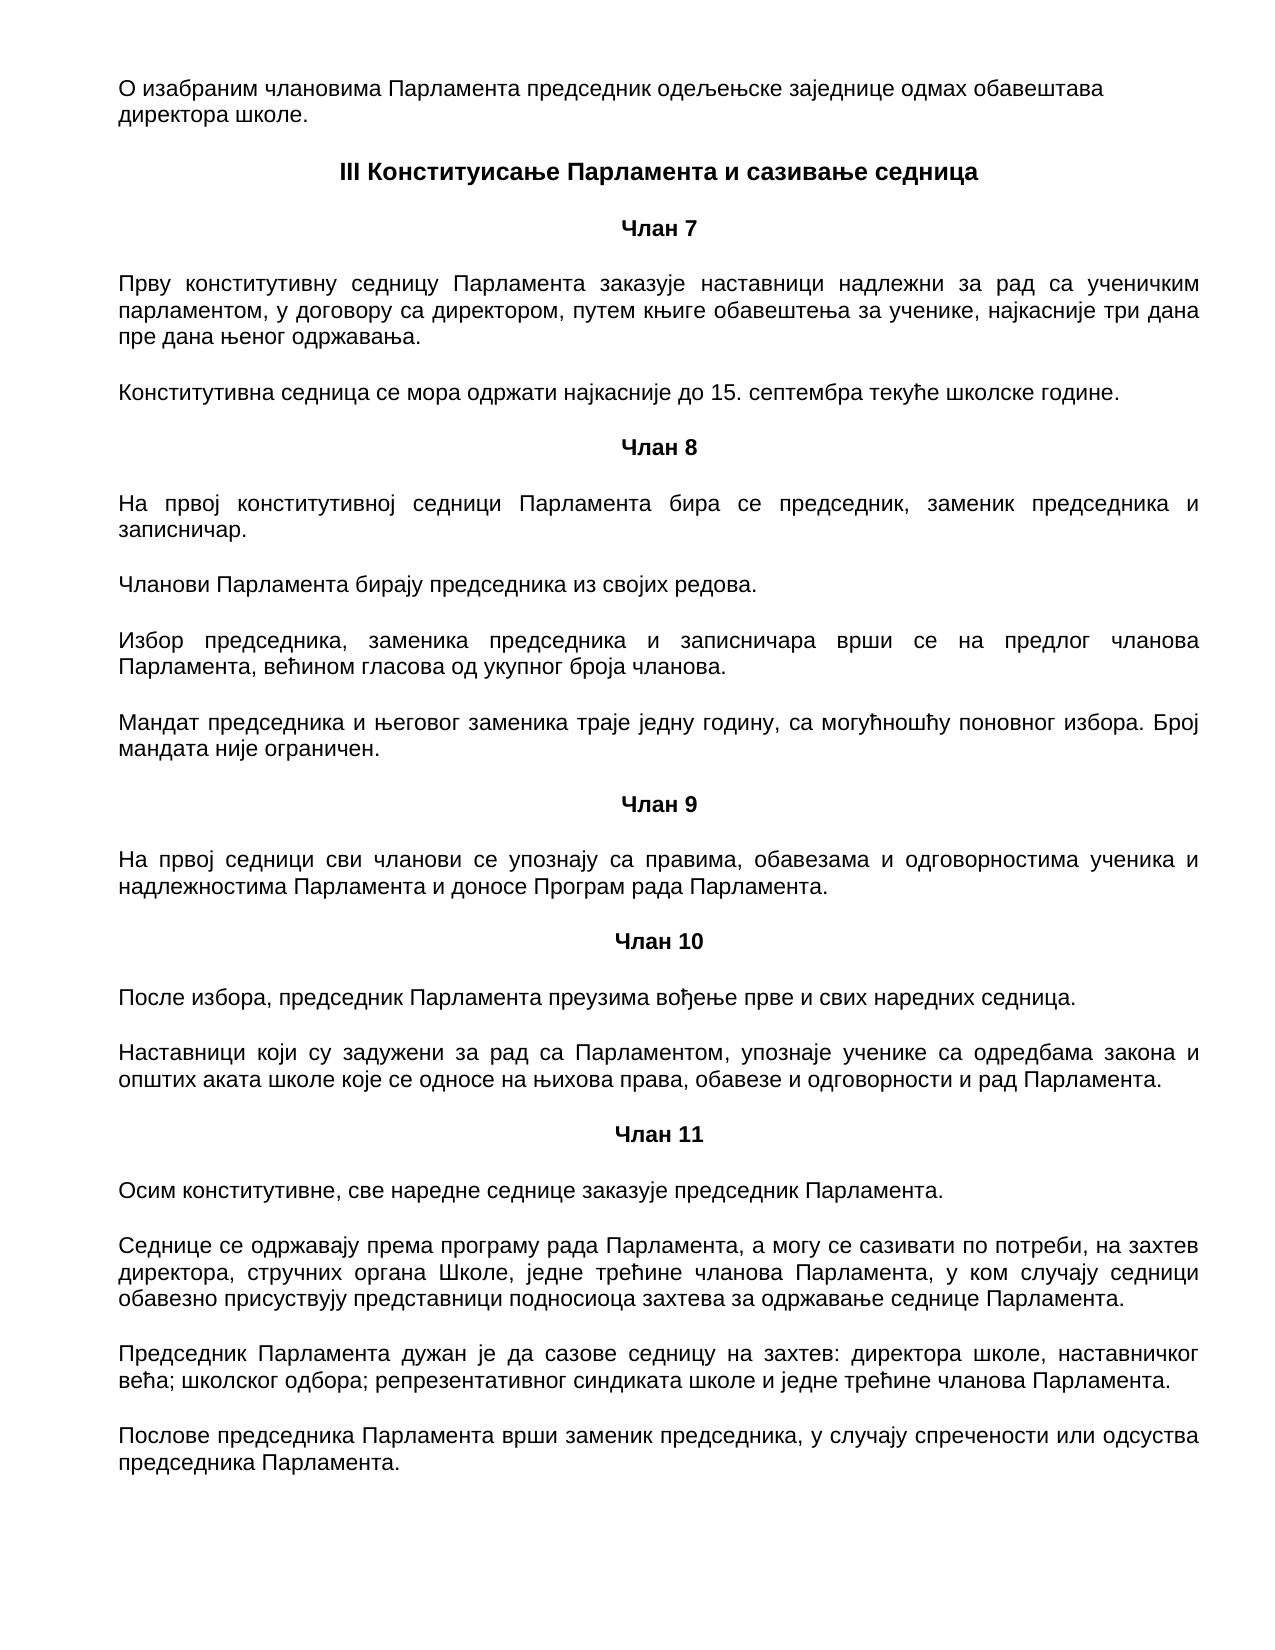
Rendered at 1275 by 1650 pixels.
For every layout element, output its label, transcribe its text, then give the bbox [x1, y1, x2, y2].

text Члан 8 [118, 434, 1200, 460]
text Послове председника Парламента врши заменик председника, у случају спречености или одсуства председника Парламента. [118, 1422, 1200, 1475]
text Седнице се одржавају према програму рада Парламента, а могу се сазивати по потреби, на захтев директора, стручних органа Школе, једне трећине чланова Парламента, у ком случају седници обавезно присуствују представници подносиоца захтева за одржавање седнице Парламента. [118, 1232, 1200, 1311]
text Прву конститутивну седницу Парламента заказује наставници надлежни за рад са ученичким парламентом, у договору са директором, путем књиге обавештења за ученике, најкасније три дана пре дана њеног одржавања. [118, 270, 1200, 349]
text Мандат председника и његовог заменика траје једну годину, са могућношћу поновног избора. Број мандата није ограничен. [118, 709, 1200, 762]
text Избор председника, заменика председника и записничара врши се на предлог чланова Парламента, већином гласова од укупног броја чланова. [118, 627, 1200, 680]
text На првој конститутивној седници Парламента бира се председник, заменик председника и записничар. [118, 489, 1200, 542]
text Члан 7 [118, 215, 1200, 241]
text Конститутивна седница се мора одржати најкасније до 15. септембра текуће школске године. [118, 378, 1200, 405]
text Чланови Парламента бирају председника из својих редова. [118, 571, 1200, 598]
text III Конституисање Парламента и сазивање седница [118, 157, 1200, 186]
text Члан 9 [118, 791, 1200, 817]
text Члан 10 [118, 928, 1200, 954]
text На првој седници сви чланови се упознају са правима, обавезама и одговорностима ученика и надлежностима Парламента и доносе Програм рада Парламента. [118, 846, 1200, 899]
text Наставници који су задужени за рад са Парламентом, упознаје ученике са одредбама закона и општих аката школе које се односе на њихова права, обавезе и одговорности и рад Парламента. [118, 1039, 1200, 1092]
text Члан 11 [118, 1121, 1200, 1147]
text О изабраним члановима Парламента председник одељењске заједнице одмах обавештава директора школе. [118, 75, 1200, 128]
text Председник Парламента дужан је да сазове седницу на захтев: директора школе, наставничког већа; школског одбора; репрезентативног синдиката школе и једне трећине чланова Парламента. [118, 1340, 1200, 1393]
text После избора, председник Парламента преузима вођење прве и свих наредних седница. [118, 984, 1200, 1010]
text Осим конститутивне, све наредне седнице заказује председник Парламента. [118, 1177, 1200, 1203]
